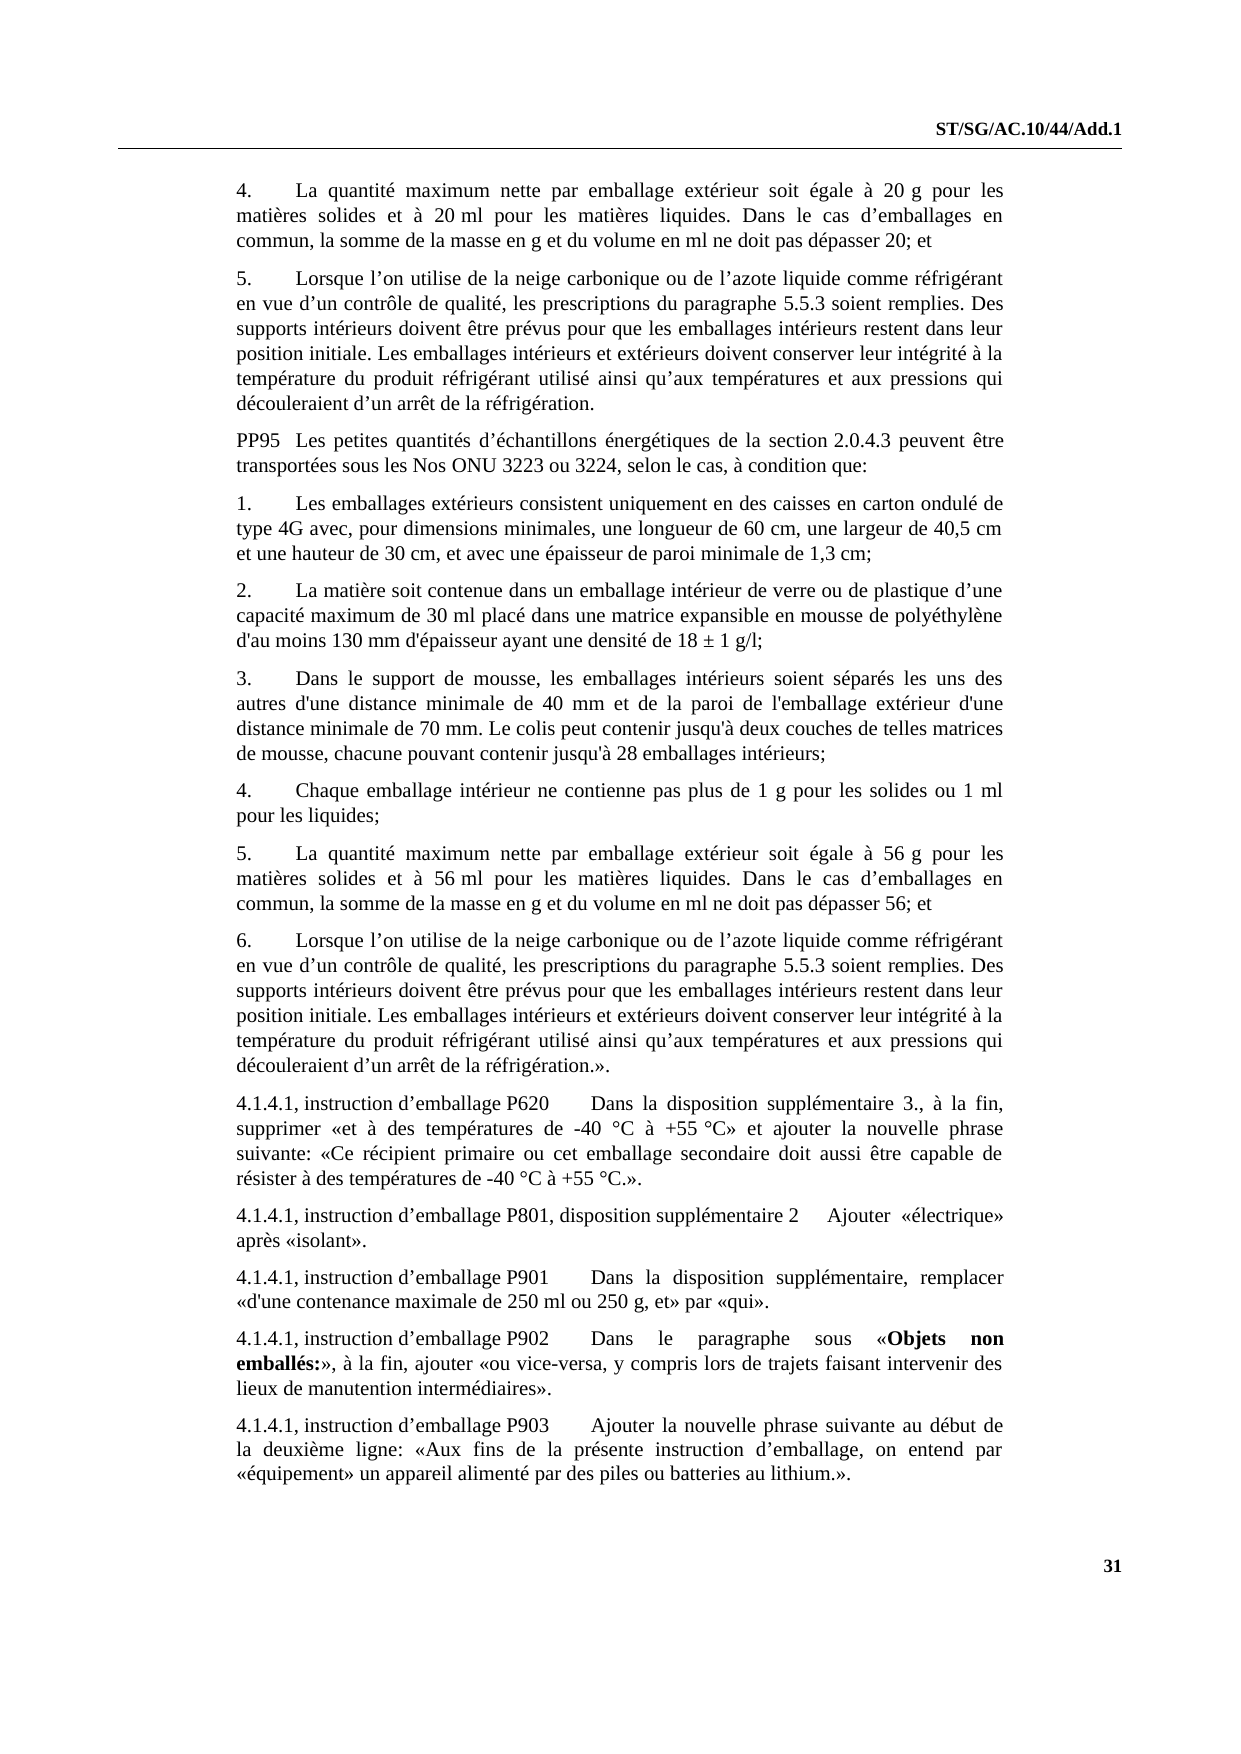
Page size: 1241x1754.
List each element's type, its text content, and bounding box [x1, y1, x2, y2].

text 5. Lorsque l’on utilise de la neige carbonique ou de l’azote liquide comme réfrigérant en vue d’un contrôle de qualité, les prescriptions du paragraphe 5.5.3 soient remplies. Des supports intérieurs doivent être prévus pour que les emballages intérieurs restent dans leur position initiale. Les emballages intérieurs et extérieurs doivent conserver leur intégrité à la température du produit réfrigérant utilisé ainsi qu’aux températures et aux pressions qui découleraient d’un arrêt de la réfrigération. [236, 265, 1004, 415]
text 1. Les emballages extérieurs consistent uniquement en des caisses en carton ondulé de type 4G avec, pour dimensions minimales, une longueur de 60 cm, une largeur de 40,5 cm et une hauteur de 30 cm, et avec une épaisseur de paroi minimale de 1,3 cm; [236, 490, 1004, 565]
text 5. La quantité maximum nette par emballage extérieur soit égale à 56 g pour les matières solides et à 56 ml pour les matières liquides. Dans le cas d’emballages en commun, la somme de la masse en g et du volume en ml ne doit pas dépasser 56; et [236, 840, 1004, 915]
text 4.1.4.1, instruction d’emballage P903 Ajouter la nouvelle phrase suivante au début de la deuxième ligne: «Aux fins de la présente instruction d’emballage, on entend par «équipement» un appareil alimenté par des piles ou batteries au lithium.». [236, 1413, 1004, 1485]
text 6. Lorsque l’on utilise de la neige carbonique ou de l’azote liquide comme réfrigérant en vue d’un contrôle de qualité, les prescriptions du paragraphe 5.5.3 soient remplies. Des supports intérieurs doivent être prévus pour que les emballages intérieurs restent dans leur position initiale. Les emballages intérieurs et extérieurs doivent conserver leur intégrité à la température du produit réfrigérant utilisé ainsi qu’aux températures et aux pressions qui découleraient d’un arrêt de la réfrigération.». [236, 927, 1004, 1077]
text 4.1.4.1, instruction d’emballage P801, disposition supplémentaire 2 Ajouter «électrique» après «isolant». [236, 1202, 1004, 1252]
text 4.1.4.1, instruction d’emballage P901 Dans la disposition supplémentaire, remplacer «d'une contenance maximale de 250 ml ou 250 g, et» par «qui». [236, 1265, 1004, 1313]
text 4.1.4.1, instruction d’emballage P902 Dans le paragraphe sous «Objets non emballés:», à la fin, ajouter «ou vice-versa, y compris lors de trajets faisant intervenir des lieux de manutention intermédiaires». [236, 1325, 1004, 1400]
text 2. La matière soit contenue dans un emballage intérieur de verre ou de plastique d’une capacité maximum de 30 ml placé dans une matrice expansible en mousse de polyéthylène d'au moins 130 mm d'épaisseur ayant une densité de 18 ± 1 g/l; [236, 577, 1004, 652]
text 3. Dans le support de mousse, les emballages intérieurs soient séparés les uns des autres d'une distance minimale de 40 mm et de la paroi de l'emballage extérieur d'une distance minimale de 70 mm. Le colis peut contenir jusqu'à deux couches de telles matrices de mousse, chacune pouvant contenir jusqu'à 28 emballages intérieurs; [236, 665, 1004, 765]
text 4.1.4.1, instruction d’emballage P620 Dans la disposition supplémentaire 3., à la fin, supprimer «et à des températures de -40 °C à +55 °C» et ajouter la nouvelle phrase suivante: «Ce récipient primaire ou cet emballage secondaire doit aussi être capable de résister à des températures de -40 °C à +55 °C.». [236, 1090, 1004, 1190]
text PP95 Les petites quantités d’échantillons énergétiques de la section 2.0.4.3 peuvent être transportées sous les Nos ONU 3223 ou 3224, selon le cas, à condition que: [236, 427, 1004, 477]
text 4. La quantité maximum nette par emballage extérieur soit égale à 20 g pour les matières solides et à 20 ml pour les matières liquides. Dans le cas d’emballages en commun, la somme de la masse en g et du volume en ml ne doit pas dépasser 20; et [236, 177, 1004, 252]
text 4. Chaque emballage intérieur ne contienne pas plus de 1 g pour les solides ou 1 ml pour les liquides; [236, 777, 1004, 827]
